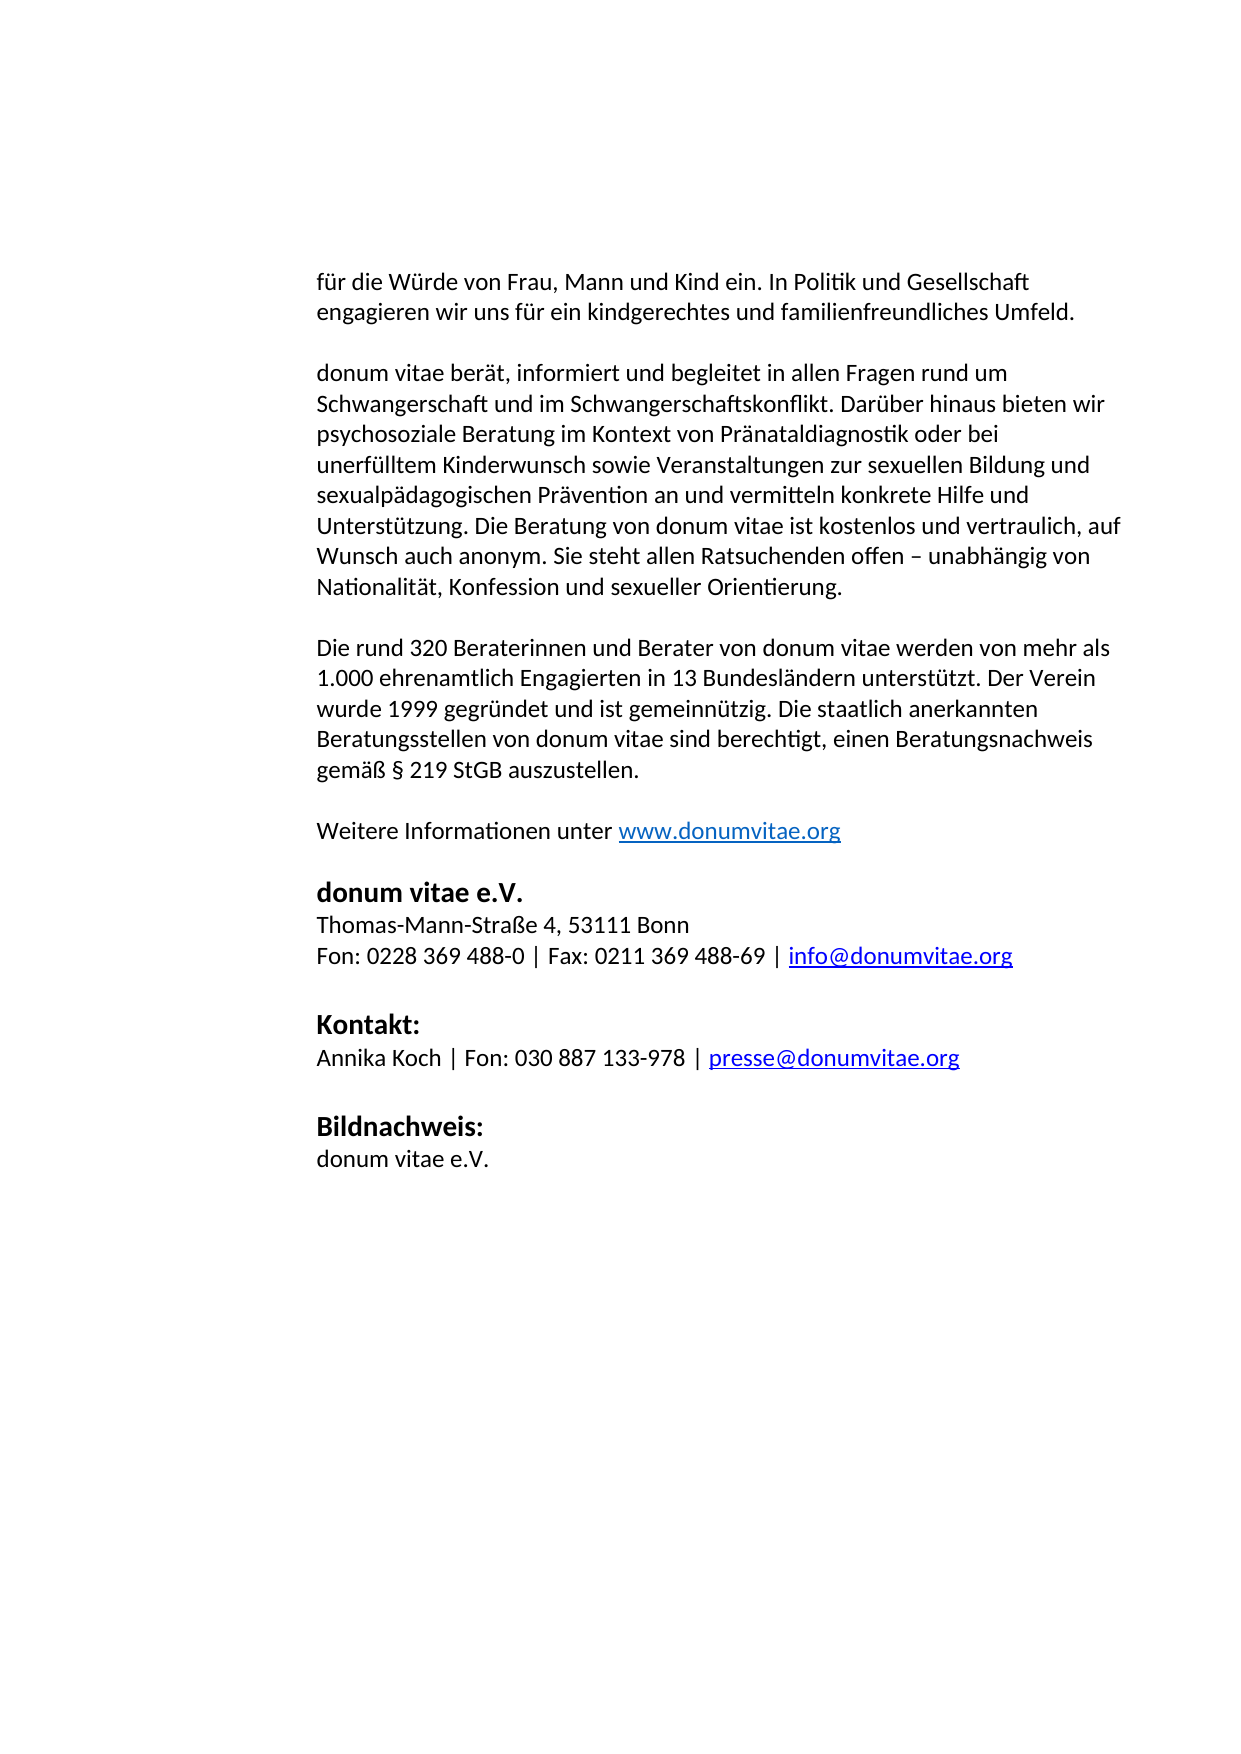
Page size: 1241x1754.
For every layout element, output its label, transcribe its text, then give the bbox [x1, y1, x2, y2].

text Fon: 0228 369 488-0 | Fax: 0211 369 488-69 | info@donumvitae.org [316, 940, 1122, 970]
text donum vitae e.V. [316, 874, 1122, 909]
text donum vitae berät, informiert und begleitet in allen Fragen rund um Schwangerschaft und im Schwangerschaftskonflikt. Darüber hinaus bieten wir psychosoziale Beratung im Kontext von Pränataldiagnostik oder bei unerfülltem Kinderwunsch sowie Veranstaltungen zur sexuellen Bildung und sexualpädagogischen Prävention an und vermitteln konkrete Hilfe und Unterstützung. Die Beratung von donum vitae ist kostenlos und vertraulich, auf Wunsch auch anonym. Sie steht allen Ratsuchenden offen – unabhängig von Nationalität, Konfession und sexueller Orientierung. [316, 357, 1122, 602]
text Bildnachweis: [316, 1072, 1122, 1143]
text Kontakt: [316, 1006, 1122, 1042]
text Thomas-Mann-Straße 4, 53111 Bonn [316, 909, 1122, 940]
text Annika Koch | Fon: 030 887 133-978 | presse@donumvitae.org [316, 1042, 1122, 1072]
text Die rund 320 Beraterinnen und Berater von donum vitae werden von mehr als 1.000 ehrenamtlich Engagierten in 13 Bundesländern unterstützt. Der Verein wurde 1999 gegründet und ist gemeinnützig. Die staatlich anerkannten Beratungsstellen von donum vitae sind berechtigt, einen Beratungsnachweis gemäß § 219 StGB auszustellen. [316, 632, 1122, 785]
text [316, 266, 1122, 327]
text Weitere Informationen unter www.donumvitae.org [316, 815, 1122, 846]
text donum vitae e.V. [316, 1143, 1122, 1174]
